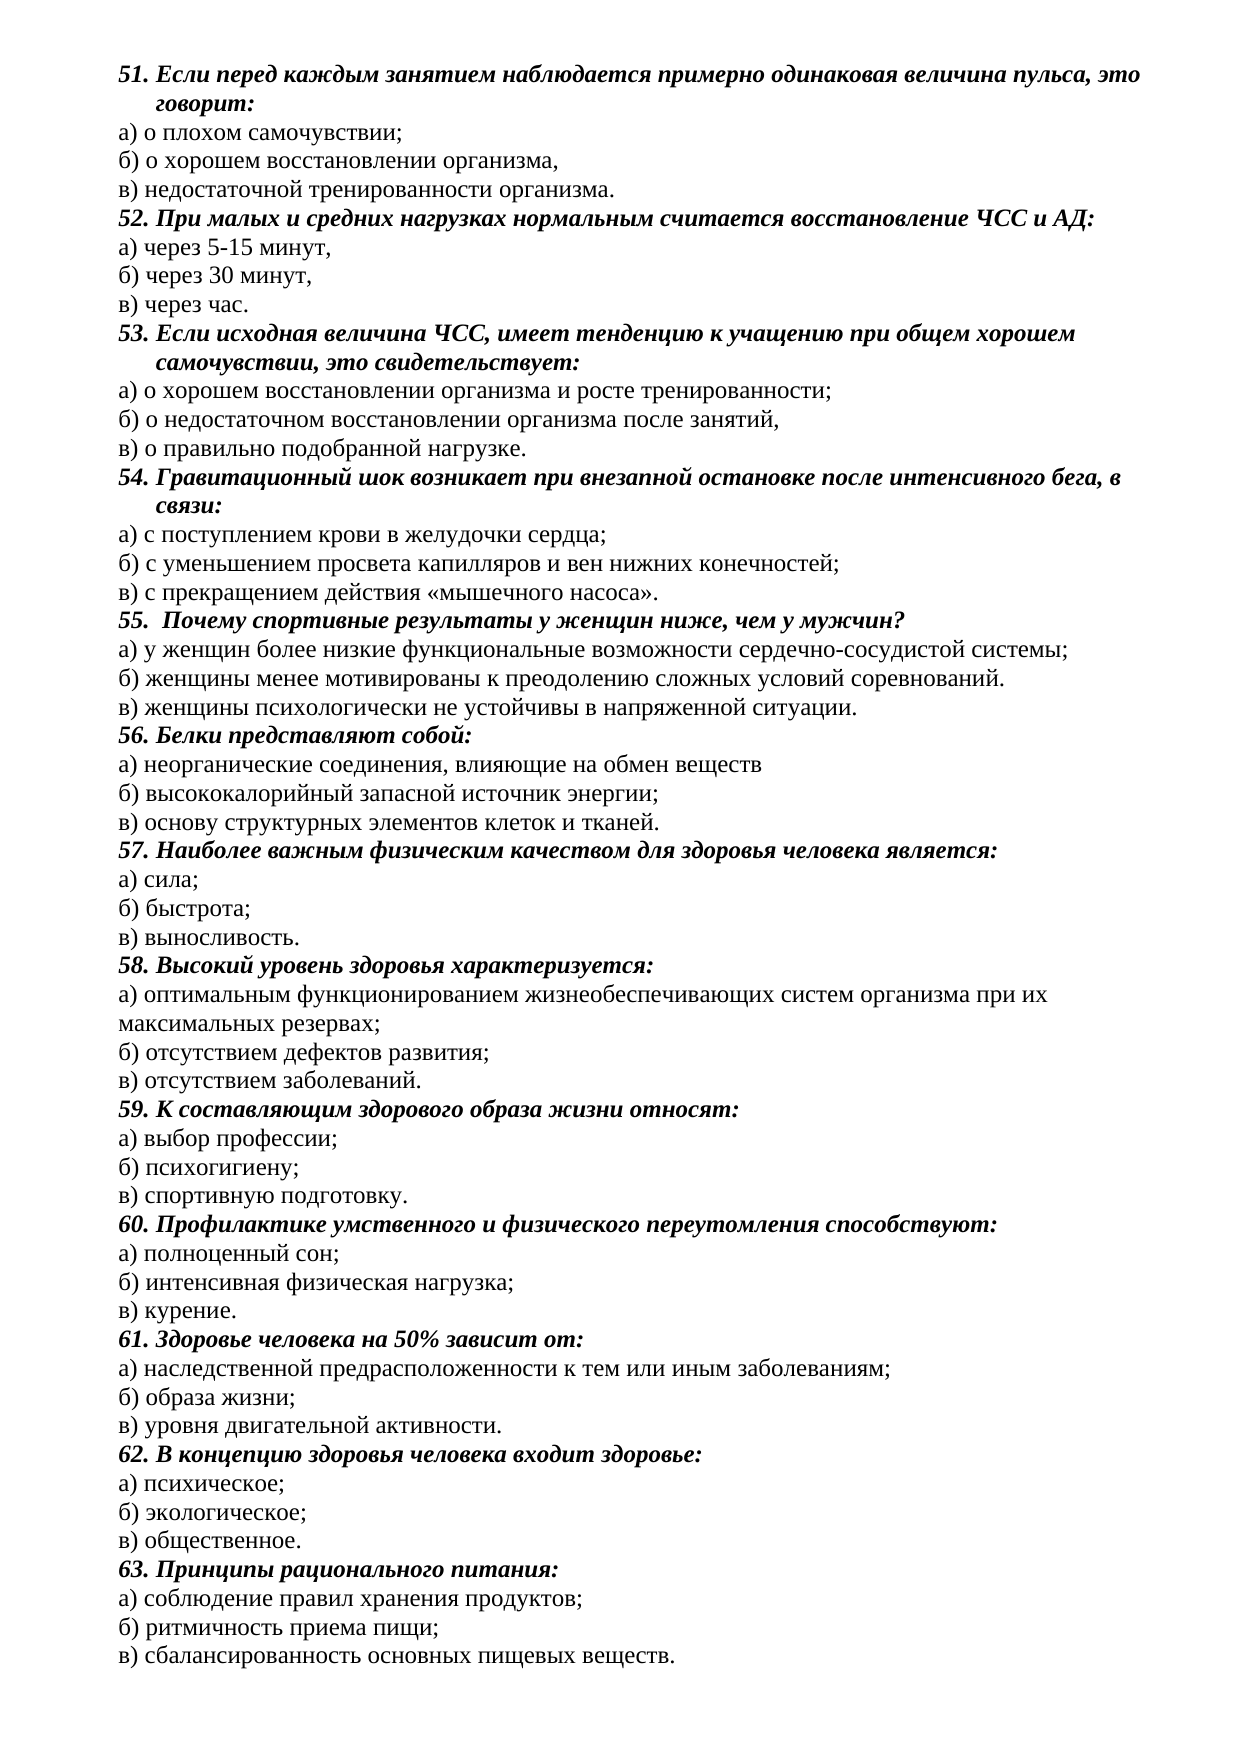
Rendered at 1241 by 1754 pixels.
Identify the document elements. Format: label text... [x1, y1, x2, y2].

text а) с поступлением крови в желудочки сердца; [118, 519, 1181, 548]
text б) женщины менее мотивированы к преодолению сложных условий соревнований. [118, 663, 1181, 692]
list В концепцию здоровья человека входит здоровье: [118, 1439, 1181, 1468]
text а) наследственной предрасположенности к тем или иным заболеваниям; [118, 1353, 1181, 1382]
text б) экологическое; [118, 1497, 1181, 1525]
text б) через 30 минут, [118, 260, 1181, 289]
text а) сила; [118, 864, 1181, 893]
list Наиболее важным физическим качеством для здоровья человека является: [118, 835, 1181, 864]
text а) через 5-15 минут, [118, 232, 1181, 260]
text а) полноценный сон; [118, 1238, 1181, 1267]
text б) быстрота; [118, 893, 1181, 922]
text б) о хорошем восстановлении организма, [118, 145, 1181, 174]
text в) через час. [118, 289, 1181, 318]
text в) курение. [118, 1295, 1181, 1324]
list Профилактике умственного и физического переутомления способствуют: [118, 1209, 1181, 1238]
text а) у женщин более низкие функциональные возможности сердечно-сосудистой системы; [118, 634, 1181, 663]
list Принципы рационального питания: [118, 1554, 1181, 1583]
list К составляющим здорового образа жизни относят: [118, 1094, 1181, 1123]
list Высокий уровень здоровья характеризуется: [118, 950, 1181, 979]
text в) женщины психологически не устойчивы в напряженной ситуации. [118, 692, 1181, 720]
list Гравитационный шок возникает при внезапной остановке после интенсивного бега, в связи: [118, 462, 1181, 519]
text б) отсутствием дефектов развития; [118, 1037, 1181, 1065]
list При малых и средних нагрузках нормальным считается восстановление ЧСС и АД: [118, 203, 1181, 232]
text б) психогигиену; [118, 1152, 1181, 1180]
text в) сбалансированность основных пищевых веществ. [118, 1640, 1181, 1669]
text б) ритмичность приема пищи; [118, 1612, 1181, 1640]
text в) общественное. [118, 1525, 1181, 1554]
text б) высококалорийный запасной источник энергии; [118, 778, 1181, 807]
text а) о хорошем восстановлении организма и росте тренированности; [118, 375, 1181, 404]
text а) неорганические соединения, влияющие на обмен веществ [118, 749, 1181, 778]
text в) выносливость. [118, 922, 1181, 950]
text б) с уменьшением просвета капилляров и вен нижних конечностей; [118, 548, 1181, 577]
text б) образа жизни; [118, 1382, 1181, 1410]
list Почему спортивные результаты у женщин ниже, чем у мужчин? [118, 605, 1181, 634]
text б) о недостаточном восстановлении организма после занятий, [118, 404, 1181, 433]
list Белки представляют собой: [118, 720, 1181, 749]
text в) отсутствием заболеваний. [118, 1065, 1181, 1094]
text в) с прекращением действия «мышечного насоса». [118, 577, 1181, 605]
text в) уровня двигательной активности. [118, 1410, 1181, 1439]
text а) о плохом самочувствии; [118, 117, 1181, 145]
text в) о правильно подобранной нагрузке. [118, 433, 1181, 462]
list Здоровье человека на 50% зависит от: [118, 1324, 1181, 1353]
text а) соблюдение правил хранения продуктов; [118, 1583, 1181, 1612]
text б) интенсивная физическая нагрузка; [118, 1267, 1181, 1295]
text а) оптимальным функционированием жизнеобеспечивающих систем организма при их максимальных резервах; [118, 979, 1181, 1037]
text а) психическое; [118, 1468, 1181, 1497]
text в) основу структурных элементов клеток и тканей. [118, 807, 1181, 835]
text в) недостаточной тренированности организма. [118, 174, 1181, 203]
text в) спортивную подготовку. [118, 1180, 1181, 1209]
list Если исходная величина ЧСС, имеет тенденцию к учащению при общем хорошем самочувствии, это свидетельствует: [118, 318, 1181, 375]
text а) выбор профессии; [118, 1123, 1181, 1152]
list Если перед каждым занятием наблюдается примерно одинаковая величина пульса, это говорит: [118, 59, 1181, 117]
